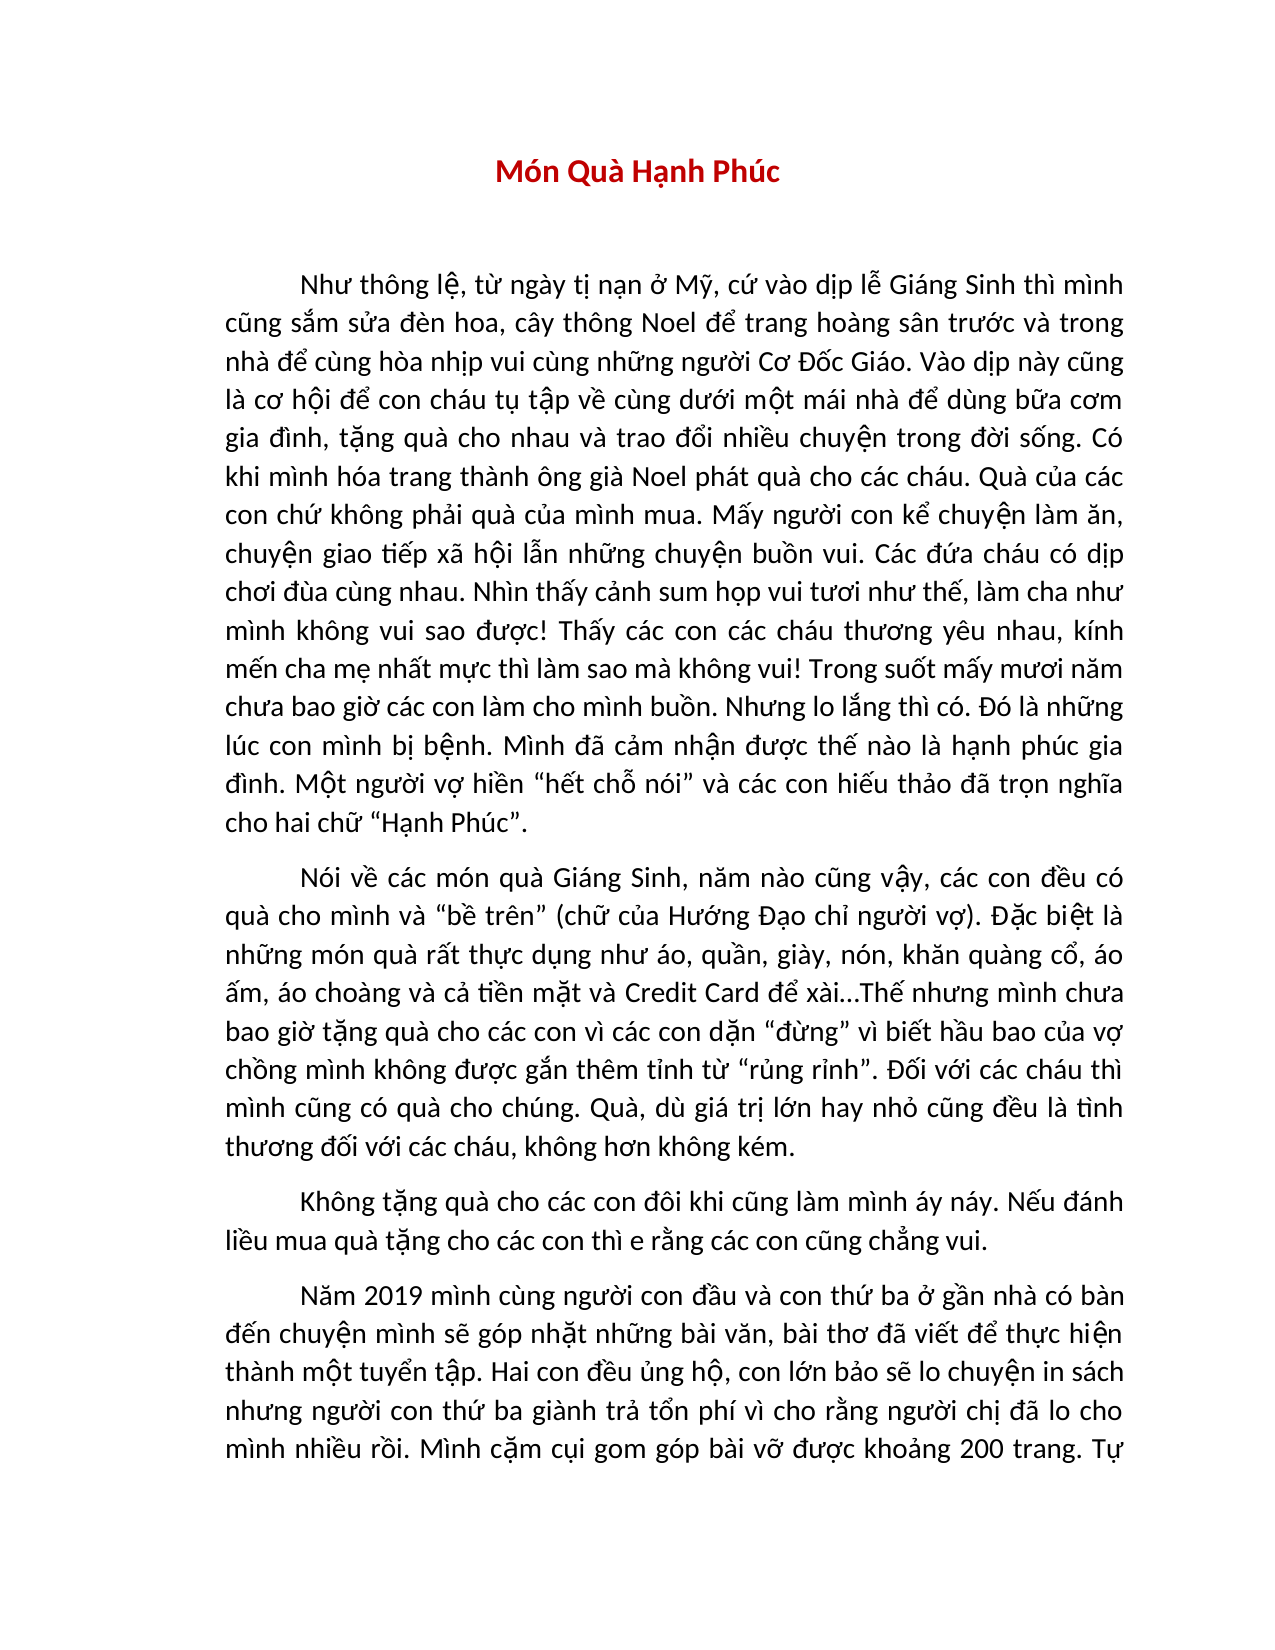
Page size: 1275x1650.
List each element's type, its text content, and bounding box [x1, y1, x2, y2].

text Không tặng quà cho các con đôi khi cũng làm mình áy náy. Nếu đánh liều mua quà tặng cho các con thì e rằng các con cũng chẳng vui. [225, 1183, 1125, 1257]
text Như thông lệ, từ ngày tị nạn ở Mỹ, cứ vào dịp lễ Giáng Sinh thì mình cũng sắm sửa đèn hoa, cây thông Noel để trang hoàng sân trước và trong nhà để cùng hòa nhịp vui cùng những người Cơ Đốc Giáo. Vào dịp này cũng là cơ hội để con cháu tụ tập về cùng dưới một mái nhà để dùng bữa cơm gia đình, tặng quà cho nhau và trao đổi nhiều chuyện trong đời sống. Có khi mình hóa trang thành ông già Noel phát quà cho các cháu. Quà của các con chứ không phải quà của mình mua. Mấy người con kể chuyện làm ăn, chuyện giao tiếp xã hội lẫn những chuyện buồn vui. Các đứa cháu có dịp chơi đùa cùng nhau. Nhìn thấy cảnh sum họp vui tươi như thế, làm cha như mình không vui sao được! Thấy các con các cháu thương yêu nhau, kính mến cha mẹ nhất mực thì làm sao mà không vui! Trong suốt mấy mươi năm chưa bao giờ các con làm cho mình buồn. Nhưng lo lắng thì có. Đó là những lúc con mình bị bệnh. Mình đã cảm nhận được thế nào là hạnh phúc gia đình. Một người vợ hiền “hết chỗ nói” và các con hiếu thảo đã trọn nghĩa cho hai chữ “Hạnh Phúc”. [225, 266, 1125, 839]
text Món Quà Hạnh Phúc [150, 150, 1125, 191]
text Nói về các món quà Giáng Sinh, năm nào cũng vậy, các con đều có quà cho mình và “bề trên” (chữ của Hướng Đạo chỉ người vợ). Đặc biệt là những món quà rất thực dụng như áo, quần, giày, nón, khăn quàng cổ, áo ấm, áo choàng và cả tiền mặt và Credit Card để xài…Thế nhưng mình chưa bao giờ tặng quà cho các con vì các con dặn “đừng” vì biết hầu bao của vợ chồng mình không được gắn thêm tỉnh từ “rủng rỉnh”. Đối với các cháu thì mình cũng có quà cho chúng. Quà, dù giá trị lớn hay nhỏ cũng đều là tình thương đối với các cháu, không hơn không kém. [225, 859, 1125, 1164]
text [225, 1277, 1125, 1466]
